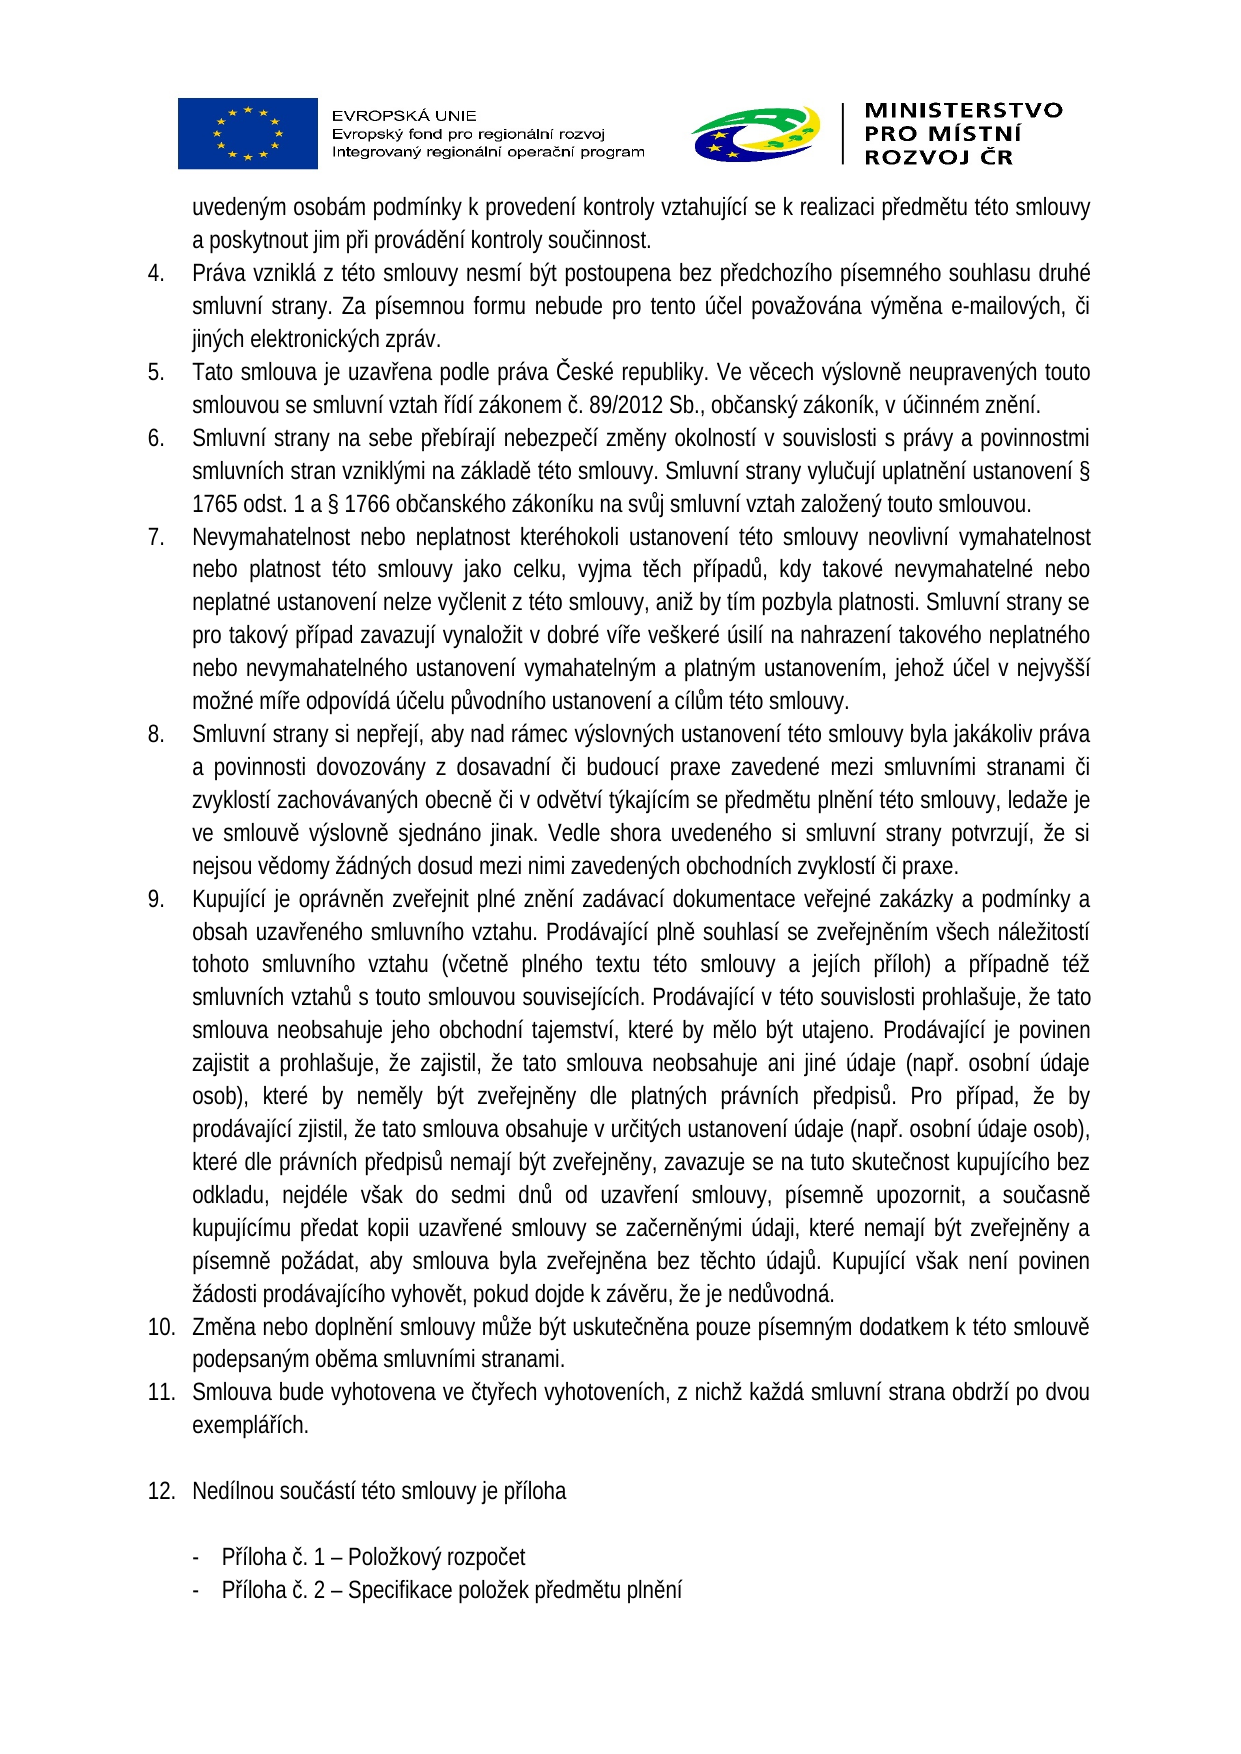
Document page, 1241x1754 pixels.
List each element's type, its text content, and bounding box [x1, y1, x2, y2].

list Smlouva bude vyhotovena ve čtyřech vyhotoveních, z nichž každá smluvní strana obdrží po dvou exemplářích. [148, 1377, 1092, 1439]
list Smluvní strany si nepřejí, aby nad rámec výslovných ustanovení této smlouvy byla jakákoliv práva a povinnosti dovozovány z dosavadní či budoucí praxe zavedené mezi smluvními stranami či zvyklostí zachovávaných obecně či v odvětví týkajícím se předmětu plnění této smlouvy, ledaže je ve smlouvě výslovně sjednáno jinak. Vedle shora uvedeného si smluvní strany potvrzují, že si nejsou vědomy žádných dosud mezi nimi zavedených obchodních zvyklostí či praxe. [148, 719, 1092, 879]
list Nevymahatelnost nebo neplatnost kteréhokoli ustanovení této smlouvy neovlivní vymahatelnost nebo platnost této smlouvy jako celku, vyjma těch případů, kdy takové nevymahatelné nebo neplatné ustanovení nelze vyčlenit z této smlouvy, aniž by tím pozbyla platnosti. Smluvní strany se pro takový případ zavazují vynaložit v dobré víře veškeré úsilí na nahrazení takového neplatného nebo nevymahatelného ustanovení vymahatelným a platným ustanovením, jehož účel v nejvyšší možné míře odpovídá účelu původního ustanovení a cílům této smlouvy. [148, 522, 1092, 715]
list Smluvní strany na sebe přebírají nebezpečí změny okolností v souvislosti s právy a povinnostmi smluvních stran vzniklými na základě této smlouvy. Smluvní strany vylučují uplatnění ustanovení § 1765 odst. 1 a § 1766 občanského zákoníku na svůj smluvní vztah založený touto smlouvou. [148, 423, 1092, 517]
list Příloha č. 2 – Specifikace položek předmětu plnění [192, 1575, 1092, 1603]
list Práva vzniklá z této smlouvy nesmí být postoupena bez předchozího písemného souhlasu druhé smluvní strany. Za písemnou formu nebude pro tento účel považována výměna e-mailových, či jiných elektronických zpráv. [148, 258, 1092, 353]
picture [147, 73, 1093, 193]
list Změna nebo doplnění smlouvy může být uskutečněna pouze písemným dodatkem k této smlouvě podepsaným oběma smluvními stranami. [148, 1312, 1092, 1373]
list Tato smlouva je uzavřena podle práva České republiky. Ve věcech výslovně neupravených touto smlouvou se smluvní vztah řídí zákonem č. 89/2012 Sb., občanský zákoník, v účinném znění. [148, 357, 1092, 418]
list Příloha č. 1 – Položkový rozpočet [192, 1542, 1092, 1571]
list Kupující je oprávněn zveřejnit plné znění zadávací dokumentace veřejné zakázky a podmínky a obsah uzavřeného smluvního vztahu. Prodávající plně souhlasí se zveřejněním všech náležitostí tohoto smluvního vztahu (včetně plného textu této smlouvy a jejích příloh) a případně též smluvních vztahů s touto smlouvou souvisejících. Prodávající v této souvislosti prohlašuje, že tato smlouva neobsahuje jeho obchodní tajemství, které by mělo být utajeno. Prodávající je povinen zajistit a prohlašuje, že zajistil, že tato smlouva neobsahuje ani jiné údaje (např. osobní údaje osob), které by neměly být zveřejněny dle platných právních předpisů. Pro případ, že by prodávající zjistil, že tato smlouva obsahuje v určitých ustanovení údaje (např. osobní údaje osob), které dle právních předpisů nemají být zveřejněny, zavazuje se na tuto skutečnost kupujícího bez odkladu, nejdéle však do sedmi dnů od uzavření smlouvy, písemně upozornit, a současně kupujícímu předat kopii uzavřené smlouvy se začerněnými údaji, které nemají být zveřejněny a písemně požádat, aby smlouva byla zveřejněna bez těchto údajů. Kupující však není povinen žádosti prodávajícího vyhovět, pokud dojde k závěru, že je nedůvodná. [148, 884, 1092, 1307]
list Nedílnou součástí této smlouvy je příloha [148, 1476, 1092, 1505]
